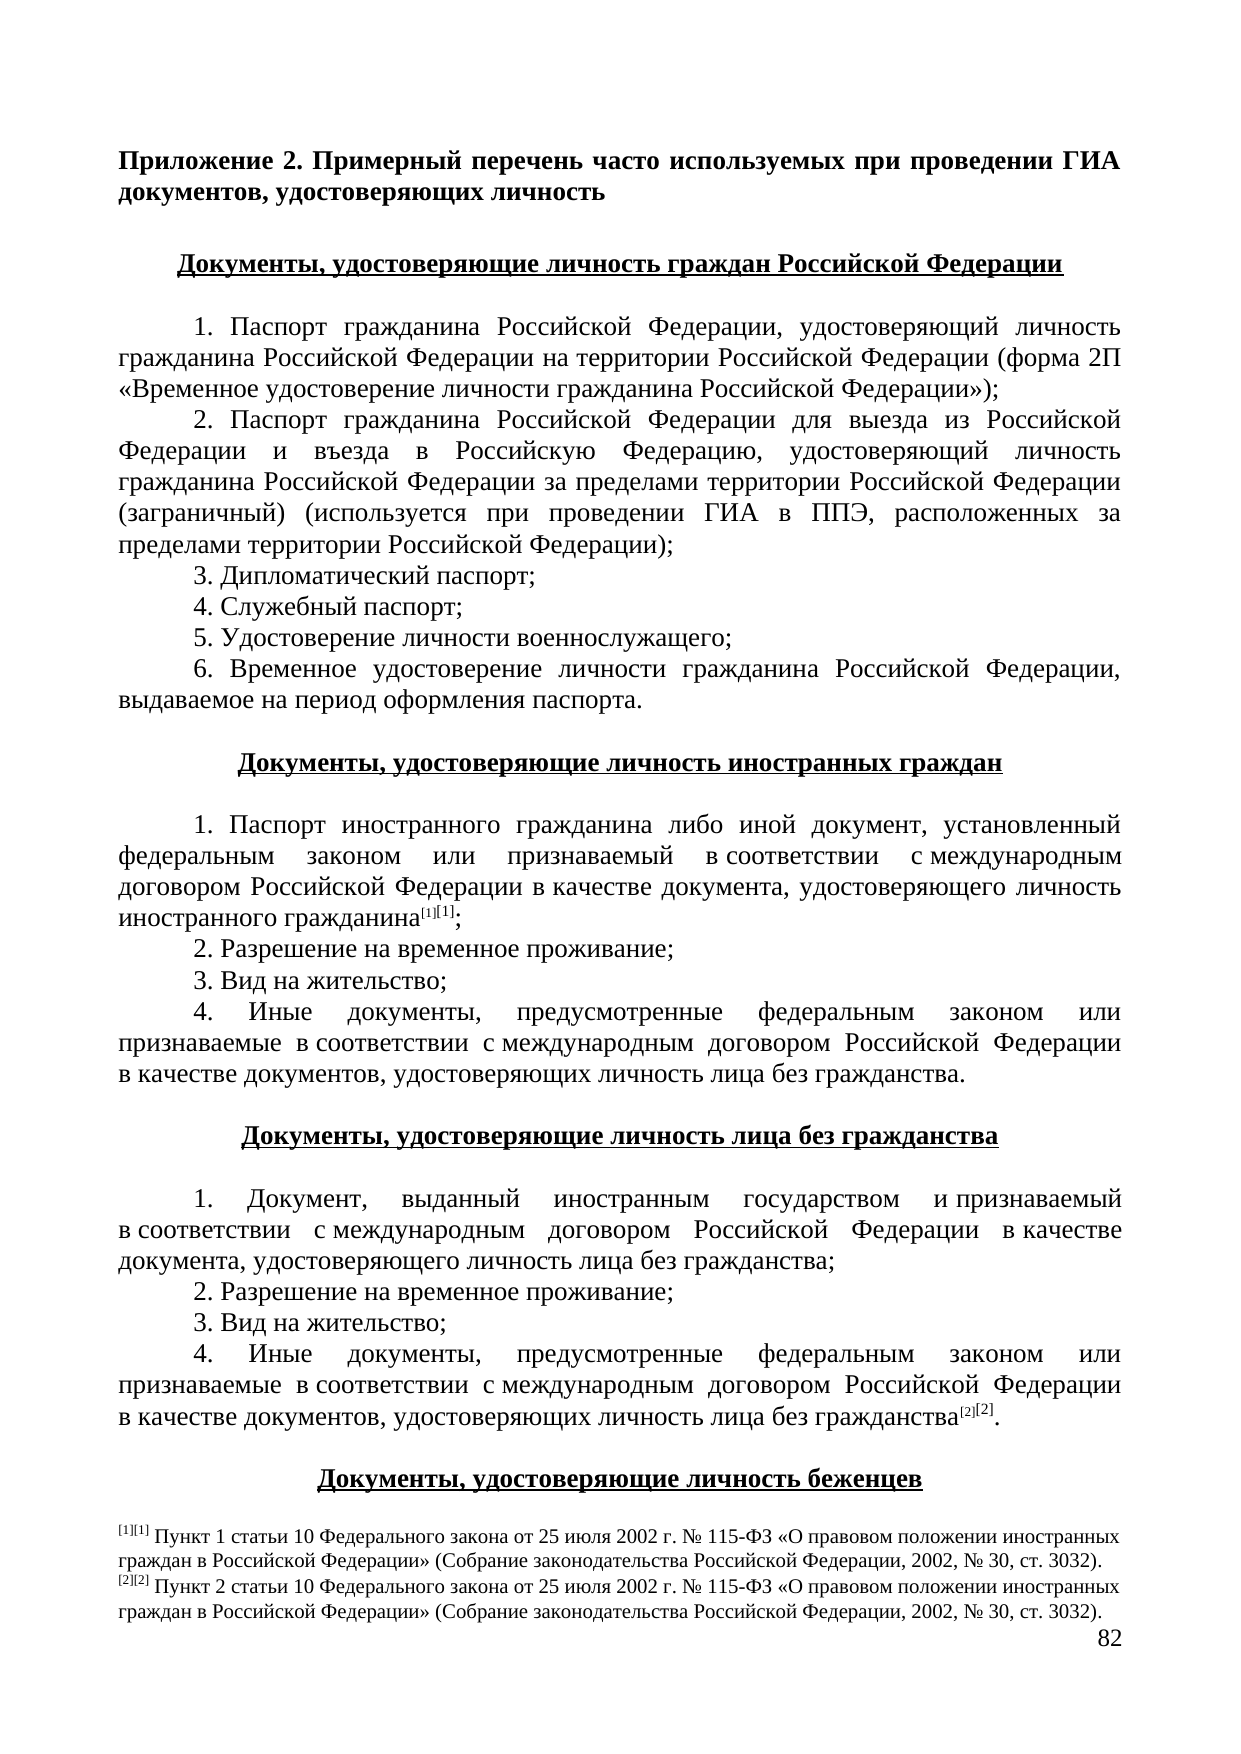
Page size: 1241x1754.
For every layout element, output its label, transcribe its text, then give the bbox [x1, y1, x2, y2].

text 2. Паспорт гражданина Российской Федерации для выезда из Российской Федерации и въезда в Российскую Федерацию, удостоверяющий личность гражданина Российской Федерации за пределами территории Российской Федерации (заграничный) (используется при проведении ГИА в ППЭ, расположенных за пределами территории Российской Федерации); [118, 403, 1122, 559]
text Документы, удостоверяющие личность лица без гражданства [118, 1119, 1122, 1151]
text 2. Разрешение на временное проживание; [118, 1275, 1122, 1306]
text 3. Вид на жительство; [118, 964, 1122, 995]
text 2. Разрешение на временное проживание; [118, 933, 1122, 964]
text Документы, удостоверяющие личность граждан Российской Федерации [118, 247, 1122, 278]
text Документы, удостоверяющие личность иностранных граждан [118, 746, 1122, 777]
text 1. Паспорт иностранного гражданина либо иной документ, установленный федеральным законом или признаваемый в соответствии с международным договором Российской Федерации в качестве документа, удостоверяющего личность иностранного гражданина[1]; [118, 808, 1122, 933]
text 3. Дипломатический паспорт; [118, 559, 1122, 590]
text 1. Паспорт гражданина Российской Федерации, удостоверяющий личность гражданина Российской Федерации на территории Российской Федерации (форма 2П «Временное удостоверение личности гражданина Российской Федерации»); [118, 310, 1122, 403]
text Документы, удостоверяющие личность беженцев [118, 1462, 1122, 1493]
text 1. Документ, выданный иностранным государством и признаваемый в соответствии с международным договором Российской Федерации в качестве документа, удостоверяющего личность лица без гражданства; [118, 1182, 1122, 1275]
text 4. Служебный паспорт; [118, 590, 1122, 621]
text 4. Иные документы, предусмотренные федеральным законом или признаваемые в соответствии с международным договором Российской Федерации в качестве документов, удостоверяющих личность лица без гражданства[2]. [118, 1337, 1122, 1431]
text 4. Иные документы, предусмотренные федеральным законом или признаваемые в соответствии с международным договором Российской Федерации в качестве документов, удостоверяющих личность лица без гражданства. [118, 995, 1122, 1088]
text 3. Вид на жительство; [118, 1306, 1122, 1337]
text 5. Удостоверение личности военнослужащего; [118, 621, 1122, 652]
text 6. Временное удостоверение личности гражданина Российской Федерации, выдаваемое на период оформления паспорта. [118, 652, 1122, 714]
subtitle Приложение 2. Примерный перечень часто используемых при проведении ГИА документов, удостоверяющих личность [118, 144, 1122, 206]
